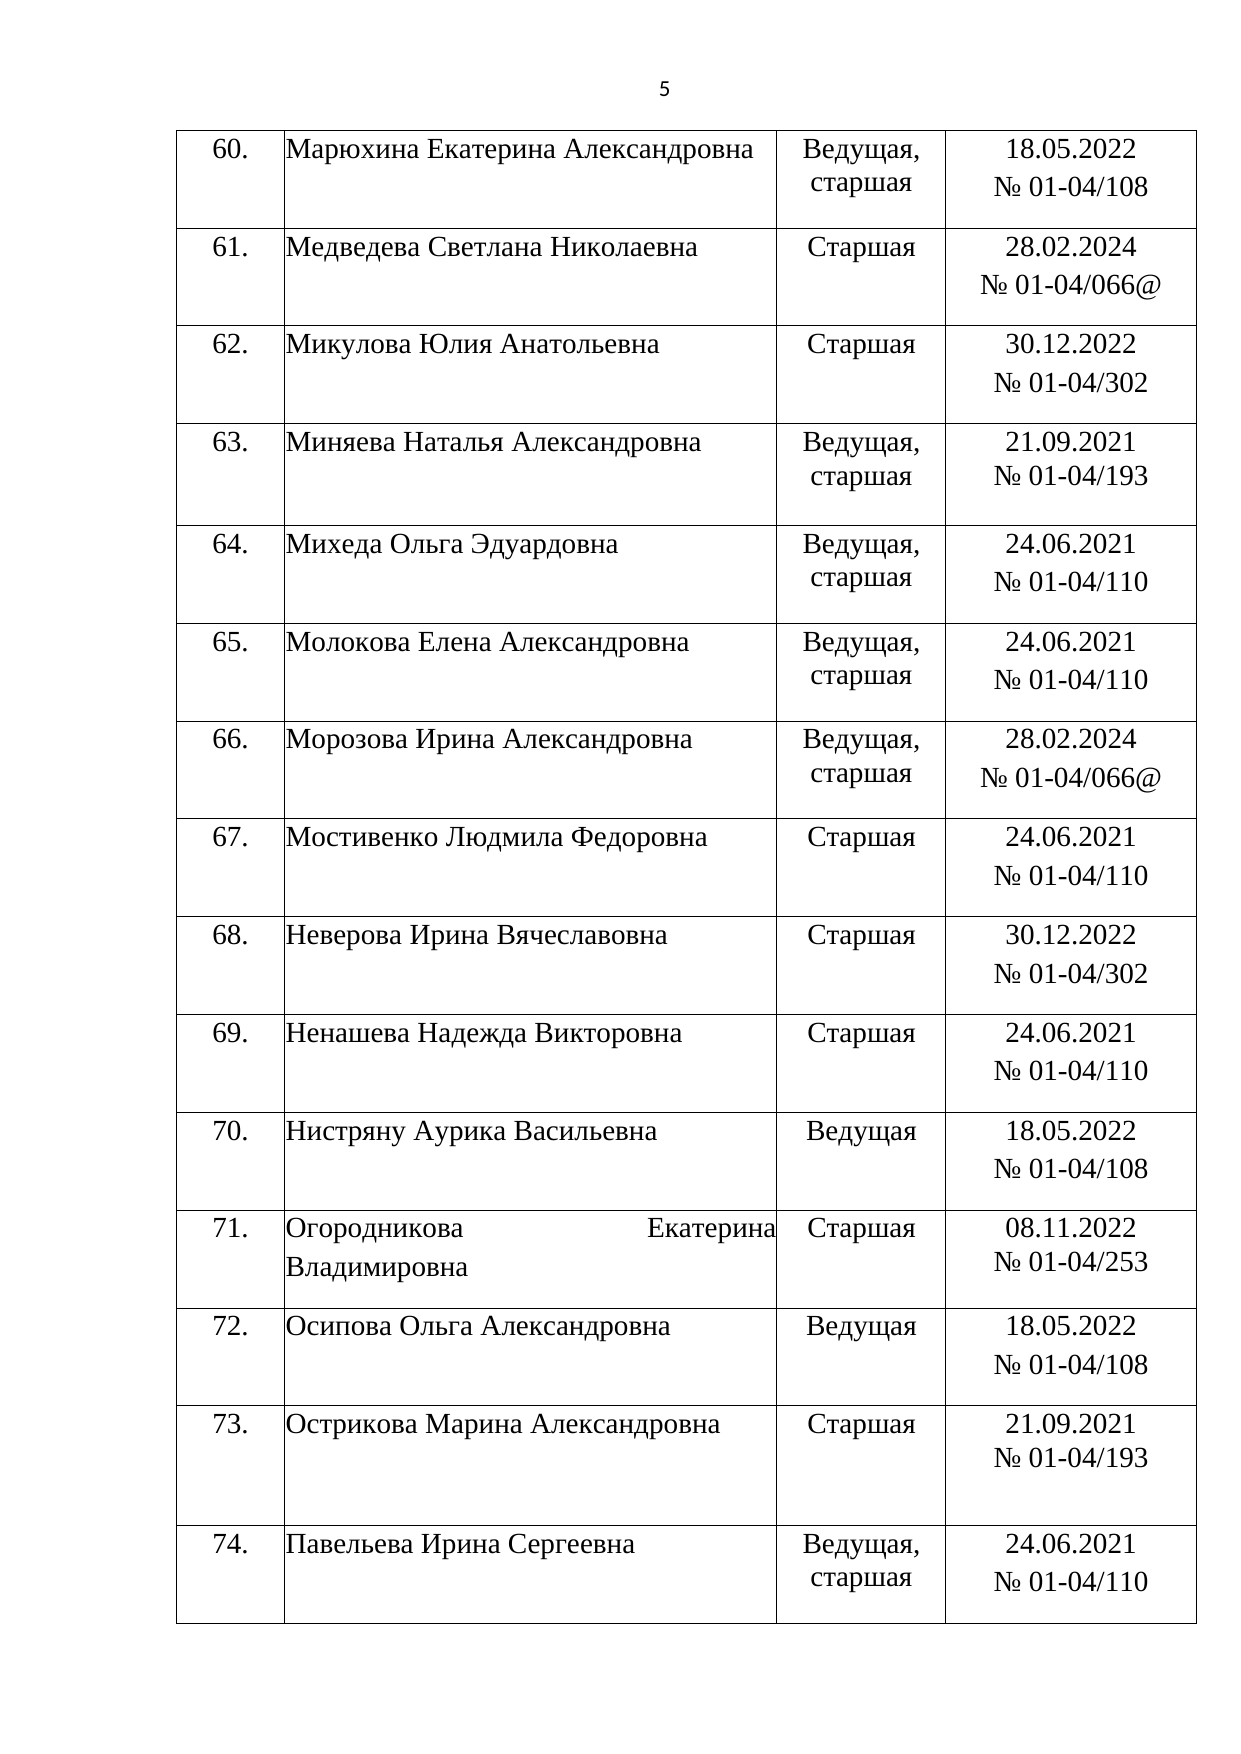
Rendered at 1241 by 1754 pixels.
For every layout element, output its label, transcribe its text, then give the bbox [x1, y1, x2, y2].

table_cell [177, 1526, 284, 1623]
table_cell Ведущая, старшая [777, 1526, 945, 1623]
table_cell Огородникова Екатерина Владимировна [285, 1211, 776, 1307]
table_cell [177, 424, 284, 525]
table_cell 08.11.2022 № 01-04/253 [946, 1211, 1196, 1307]
table_cell 21.09.2021 № 01-04/193 [946, 424, 1196, 525]
table_cell Нистряну Аурика Васильевна [285, 1113, 776, 1209]
table_cell Острикова Марина Александровна [285, 1406, 776, 1525]
table_cell Мостивенко Людмила Федоровна [285, 819, 776, 916]
table_cell Морозова Ирина Александровна [285, 722, 776, 818]
table_cell Ведущая, старшая [777, 722, 945, 818]
table_cell 18.05.2022 № 01-04/108 [946, 1309, 1196, 1405]
table_cell Старшая [777, 1406, 945, 1525]
table_cell Павельева Ирина Сергеевна [285, 1526, 776, 1623]
table_cell Осипова Ольга Александровна [285, 1309, 776, 1405]
table_cell [177, 1211, 284, 1307]
table_cell Ведущая, старшая [777, 624, 945, 721]
table_cell Неверова Ирина Вячеславовна [285, 917, 776, 1014]
table_cell [177, 526, 284, 623]
table_cell Марюхина Екатерина Александровна [285, 131, 776, 228]
table_cell Микулова Юлия Анатольевна [285, 326, 776, 423]
table_cell Ненашева Надежда Викторовна [285, 1015, 776, 1112]
table_cell Старшая [777, 229, 945, 325]
table_cell Старшая [777, 1015, 945, 1112]
table_cell [177, 131, 284, 228]
table_cell 30.12.2022 № 01-04/302 [946, 917, 1196, 1014]
table_cell 24.06.2021 № 01-04/110 [946, 1015, 1196, 1112]
table_cell 24.06.2021 № 01-04/110 [946, 819, 1196, 916]
table_cell Ведущая, старшая [777, 424, 945, 525]
table_cell Старшая [777, 1211, 945, 1307]
table_cell 21.09.2021 № 01-04/193 [946, 1406, 1196, 1525]
table_cell Миняева Наталья Александровна [285, 424, 776, 525]
table_cell [177, 819, 284, 916]
table_cell [177, 1406, 284, 1525]
table_cell [177, 1309, 284, 1405]
table_cell [177, 326, 284, 423]
table_cell Старшая [777, 917, 945, 1014]
table_cell Cтаршая [777, 326, 945, 423]
table_cell Ведущая [777, 1309, 945, 1405]
table_cell Ведущая, старшая [777, 131, 945, 228]
table_cell Старшая [777, 819, 945, 916]
table_cell 24.06.2021 № 01-04/110 [946, 526, 1196, 623]
table_cell Михеда Ольга Эдуардовна [285, 526, 776, 623]
table_cell Ведущая [777, 1113, 945, 1209]
table_cell [177, 624, 284, 721]
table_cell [946, 1526, 1196, 1623]
table_cell 28.02.2024 № 01-04/066@ [946, 229, 1196, 325]
table_cell 30.12.2022 № 01-04/302 [946, 326, 1196, 423]
table_cell Ведущая, старшая [777, 526, 945, 623]
table_cell Медведева Светлана Николаевна [285, 229, 776, 325]
table_cell [177, 917, 284, 1014]
table_cell 18.05.2022 № 01-04/108 [946, 131, 1196, 228]
table_cell 28.02.2024 № 01-04/066@ [946, 722, 1196, 818]
table_cell [177, 1113, 284, 1209]
table_cell [177, 722, 284, 818]
table_cell 18.05.2022 № 01-04/108 [946, 1113, 1196, 1209]
table_cell [177, 229, 284, 325]
table_cell Молокова Елена Александровна [285, 624, 776, 721]
table_cell [177, 1015, 284, 1112]
table_cell 24.06.2021 № 01-04/110 [946, 624, 1196, 721]
